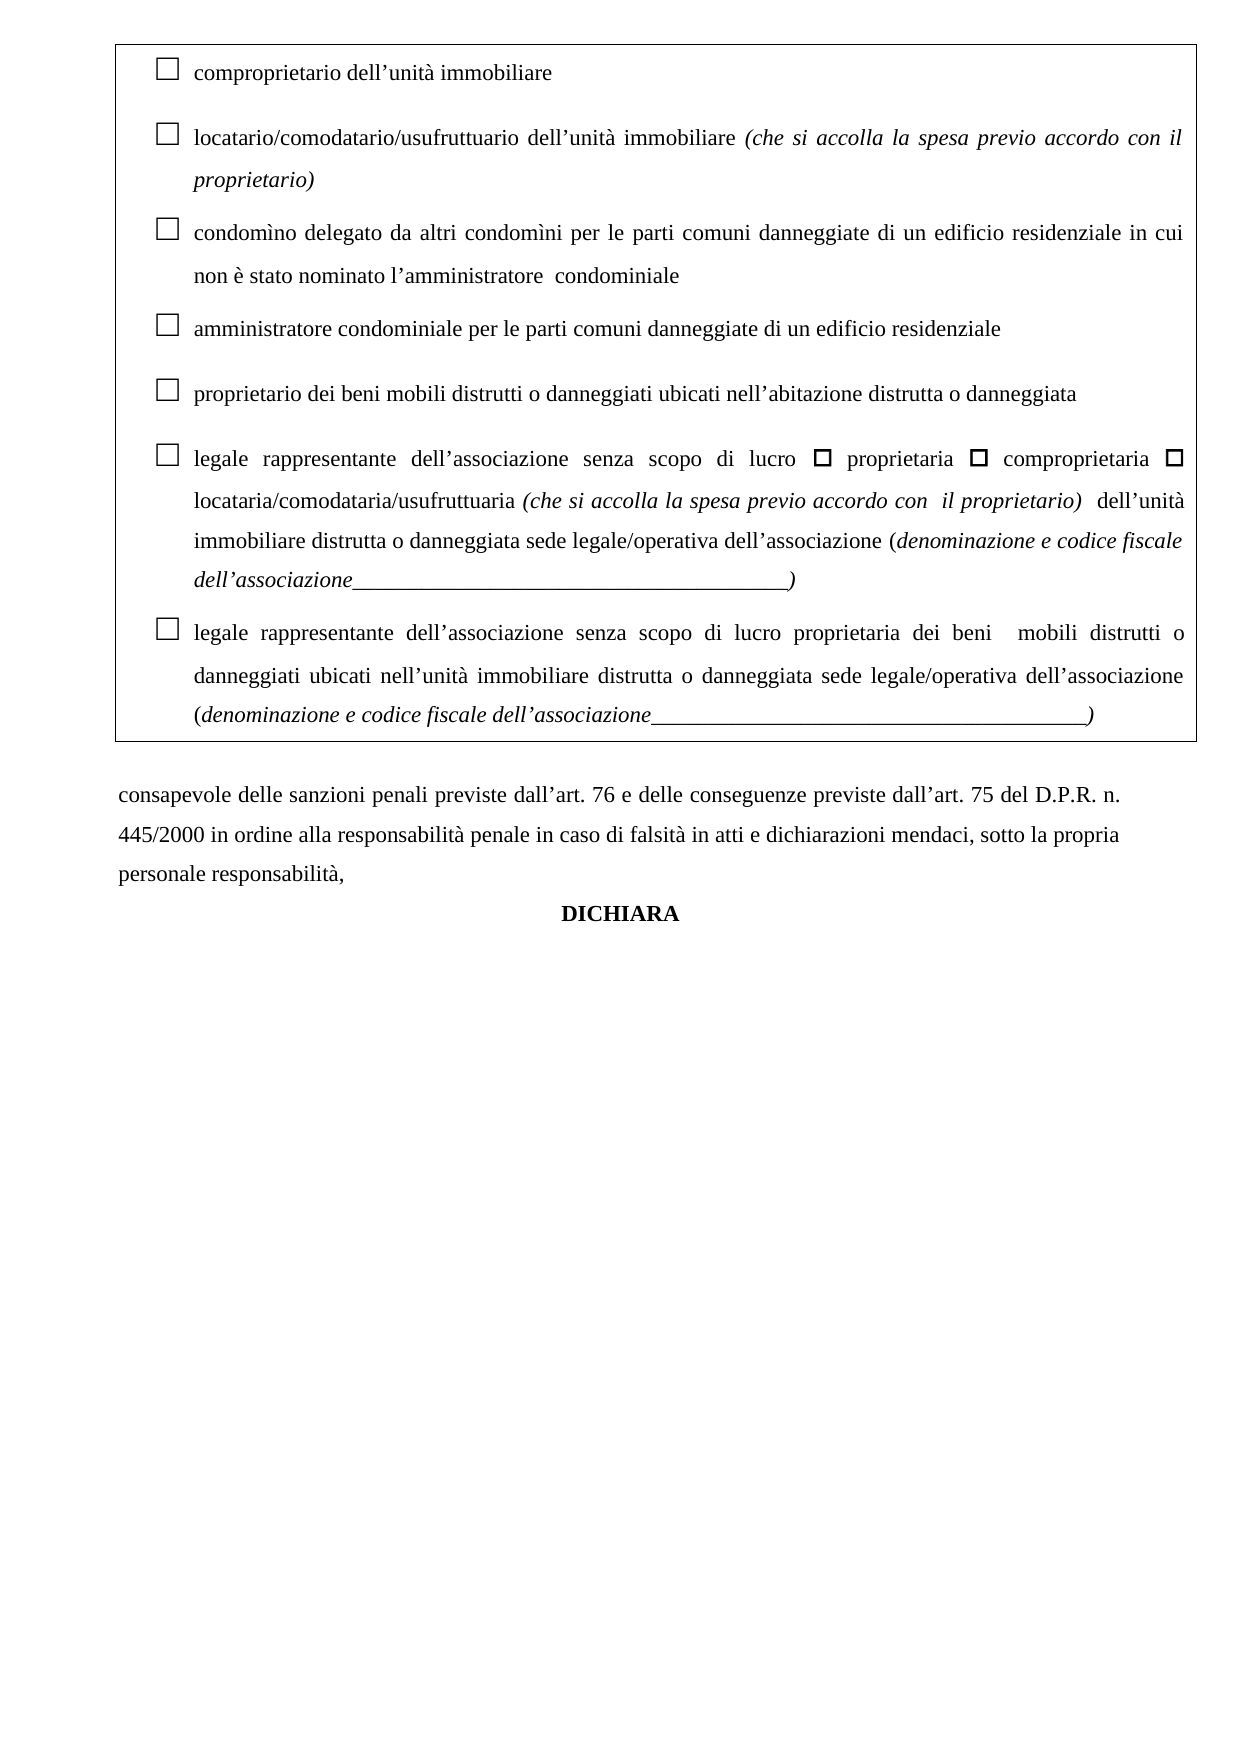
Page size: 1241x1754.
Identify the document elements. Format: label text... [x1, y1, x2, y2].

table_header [116, 45, 1196, 741]
text consapevole delle sanzioni penali previste dall’art. 76 e delle conseguenze previste dall’art. 75 del D.P.R. n. 445/2000 in ordine alla responsabilità penale in caso di falsità in atti e dichiarazioni mendaci, sotto la propria personale responsabilità, [118, 781, 1122, 887]
text DICHIARA [118, 900, 1122, 926]
